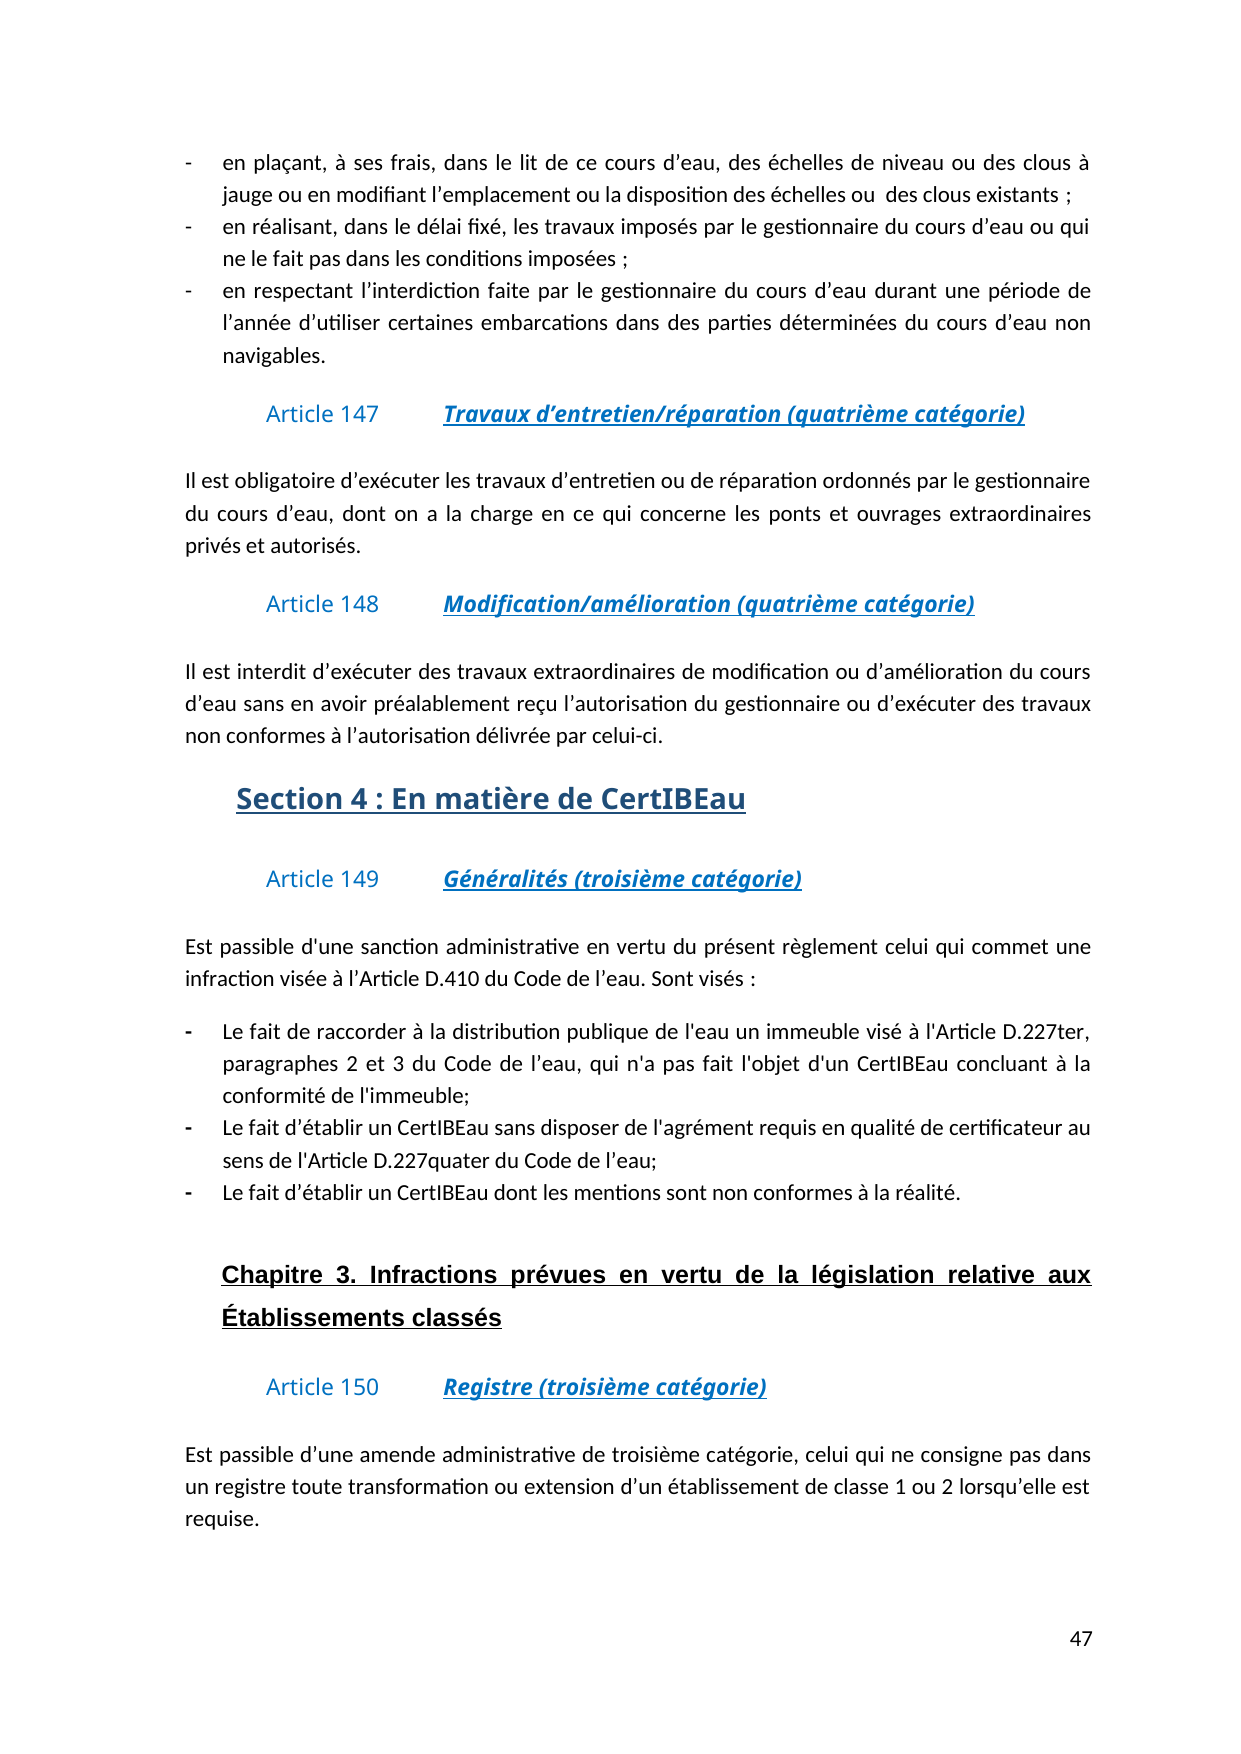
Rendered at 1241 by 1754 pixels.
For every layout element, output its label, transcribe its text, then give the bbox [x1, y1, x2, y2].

subtitle Registre (troisième catégorie) [266, 1371, 1093, 1403]
list en plaçant, à ses frais, dans le lit de ce cours d’eau, des échelles de niveau ou des clous à jauge ou en modifiant l’emplacement ou la disposition des échelles ou des clous existants ; [185, 148, 1093, 208]
text Il est interdit d’exécuter des travaux extraordinaires de modification ou d’amélioration du cours d’eau sans en avoir préalablement reçu l’autorisation du gestionnaire ou d’exécuter des travaux non conformes à l’autorisation délivrée par celui-ci. [185, 657, 1093, 749]
list Le fait d’établir un CertIBEau sans disposer de l'agrément requis en qualité de certificateur au sens de l'Article D.227quater du Code de l’eau; [185, 1113, 1093, 1174]
subtitle Modification/amélioration (quatrième catégorie) [266, 588, 1093, 619]
subtitle Travaux d’entretien/réparation (quatrième catégorie) [266, 398, 1093, 429]
text Il est obligatoire d’exécuter les travaux d’entretien ou de réparation ordonnés par le gestionnaire du cours d’eau, dont on a la charge en ce qui concerne les ponts et ouvrages extraordinaires privés et autorisés. [185, 467, 1093, 559]
subtitle Généralités (troisième catégorie) [266, 863, 1093, 894]
list en respectant l’interdiction faite par le gestionnaire du cours d’eau durant une période de l’année d’utiliser certaines embarcations dans des parties déterminées du cours d’eau non navigables. [185, 276, 1093, 369]
text Est passible d’une amende administrative de troisième catégorie, celui qui ne consigne pas dans un registre toute transformation ou extension d’un établissement de classe 1 ou 2 lorsqu’elle est requise. [185, 1440, 1093, 1532]
list Le fait d’établir un CertIBEau dont les mentions sont non conformes à la réalité. [185, 1178, 1093, 1206]
list Le fait de raccorder à la distribution publique de l'eau un immeuble visé à l'Article D.227ter, paragraphes 2 et 3 du Code de l’eau, qui n'a pas fait l'objet d'un CertIBEau concluant à la conformité de l'immeuble; [185, 1017, 1093, 1109]
text Est passible d'une sanction administrative en vertu du présent règlement celui qui commet une infraction visée à l’Article D.410 du Code de l’eau. Sont visés : [185, 932, 1093, 992]
subtitle Section 4 : En matière de CertIBEau [236, 778, 1093, 818]
list en réalisant, dans le délai fixé, les travaux imposés par le gestionnaire du cours d’eau ou qui ne le fait pas dans les conditions imposées ; [185, 212, 1093, 272]
subtitle Chapitre 3. Infractions prévues en vertu de la législation relative aux Établissements classés [221, 1260, 1093, 1332]
